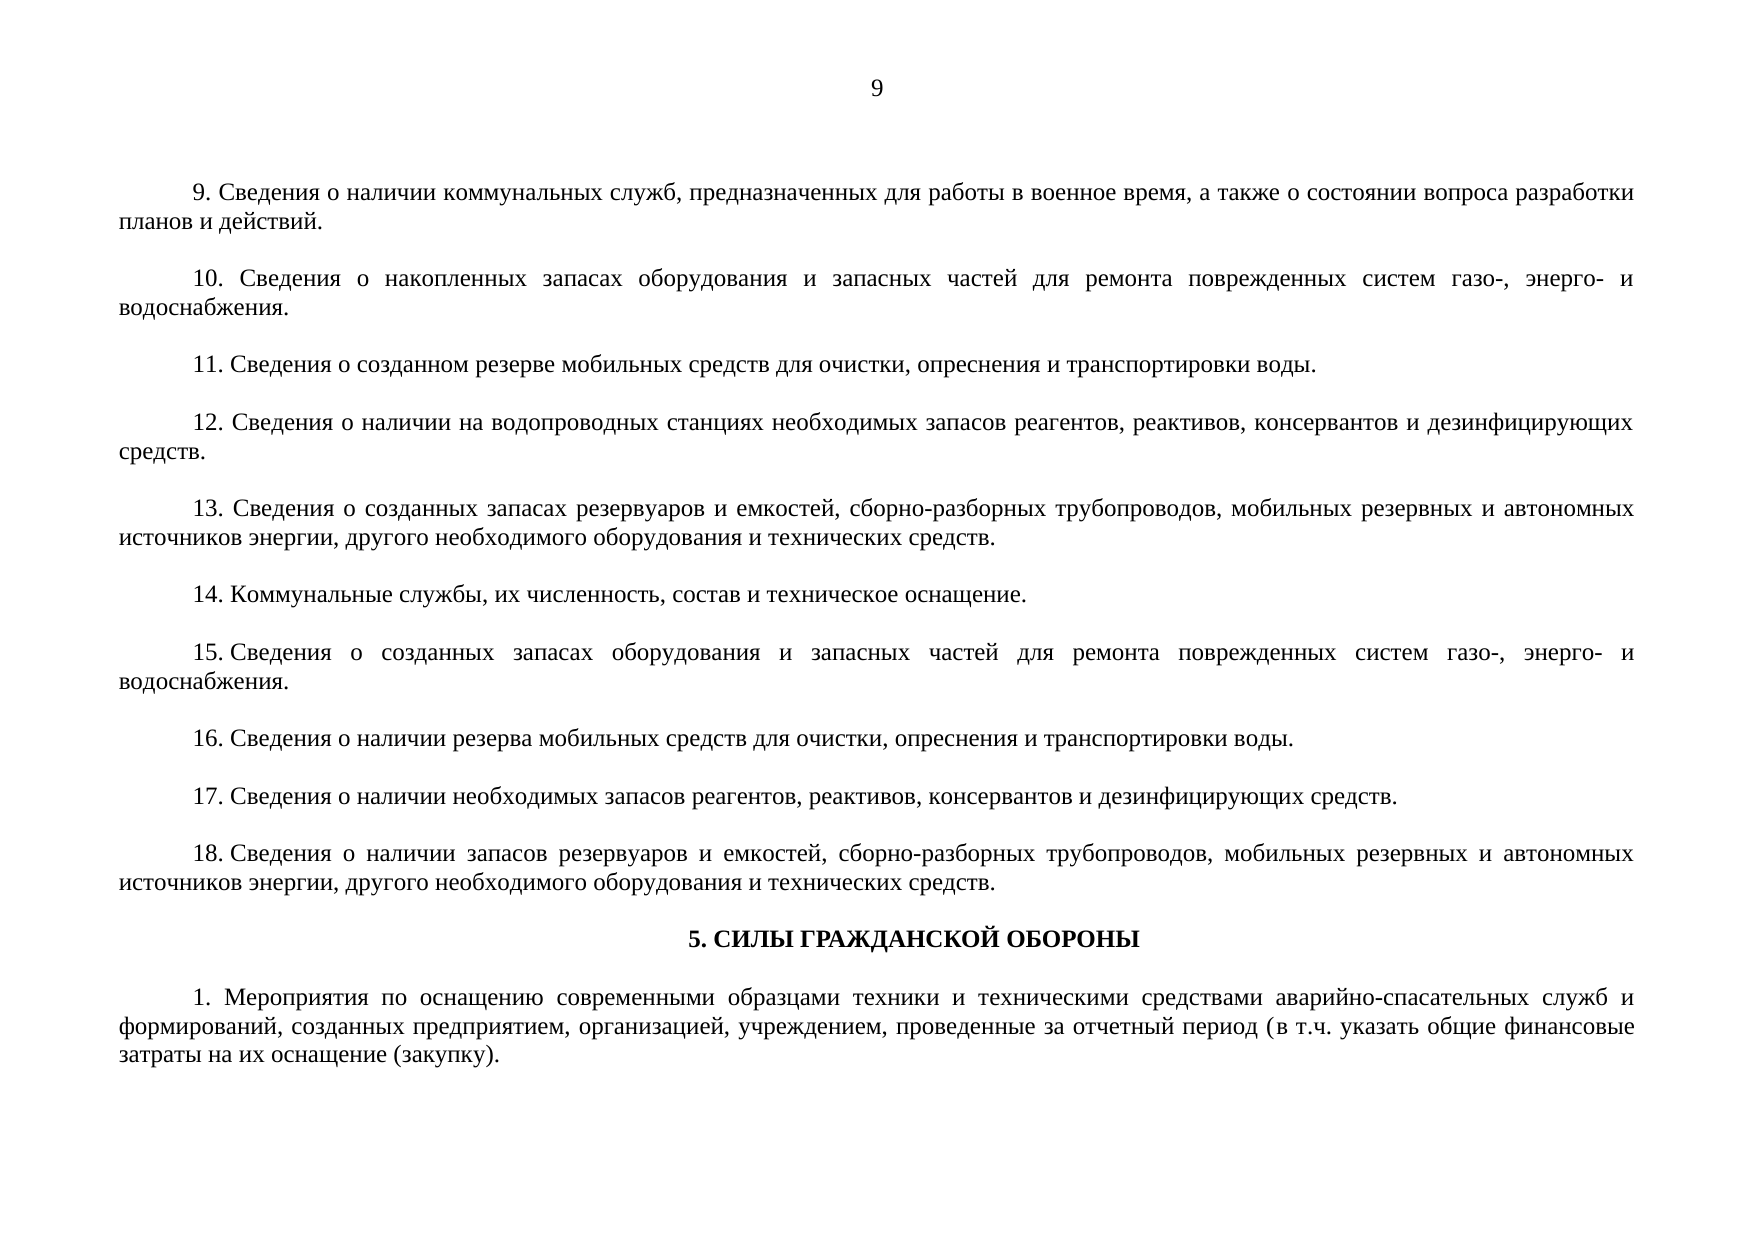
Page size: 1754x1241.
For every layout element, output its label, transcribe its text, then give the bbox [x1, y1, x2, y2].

text 11. Сведения о созданном резерве мобильных средств для очистки, опреснения и транспортировки воды. [118, 349, 1635, 378]
text 14. Коммунальные службы, их численность, состав и техническое оснащение. [118, 579, 1635, 608]
text 17. Сведения о наличии необходимых запасов реагентов, реактивов, консервантов и дезинфицирующих средств. [118, 781, 1635, 809]
text 1. Мероприятия по оснащению современными образцами техники и техническими средствами аварийно-спасательных служб и формирований, созданных предприятием, организацией, учреждением, проведенные за отчетный период (в т.ч. указать общие финансовые затраты на их оснащение (закупку). [118, 982, 1635, 1068]
subtitle 5. СИЛЫ ГРАЖДАНСКОЙ ОБОРОНЫ [118, 924, 1635, 953]
text 9. Сведения о наличии коммунальных служб, предназначенных для работы в военное время, а также о состоянии вопроса разработки планов и действий. [118, 177, 1635, 234]
text 13. Сведения о созданных запасах резервуаров и емкостей, сборно-разборных трубопроводов, мобильных резервных и автономных источников энергии, другого необходимого оборудования и технических средств. [118, 493, 1635, 551]
text 16. Сведения о наличии резерва мобильных средств для очистки, опреснения и транспортировки воды. [118, 723, 1635, 752]
text 10. Сведения о накопленных запасах оборудования и запасных частей для ремонта поврежденных систем газо-, энерго- и водоснабжения. [118, 263, 1635, 321]
text 12. Сведения о наличии на водопроводных станциях необходимых запасов реагентов, реактивов, консервантов и дезинфицирующих средств. [118, 407, 1635, 464]
text 18. Сведения о наличии запасов резервуаров и емкостей, сборно-разборных трубопроводов, мобильных резервных и автономных источников энергии, другого необходимого оборудования и технических средств. [118, 838, 1635, 896]
text 15. Сведения о созданных запасах оборудования и запасных частей для ремонта поврежденных систем газо-, энерго- и водоснабжения. [118, 637, 1635, 694]
